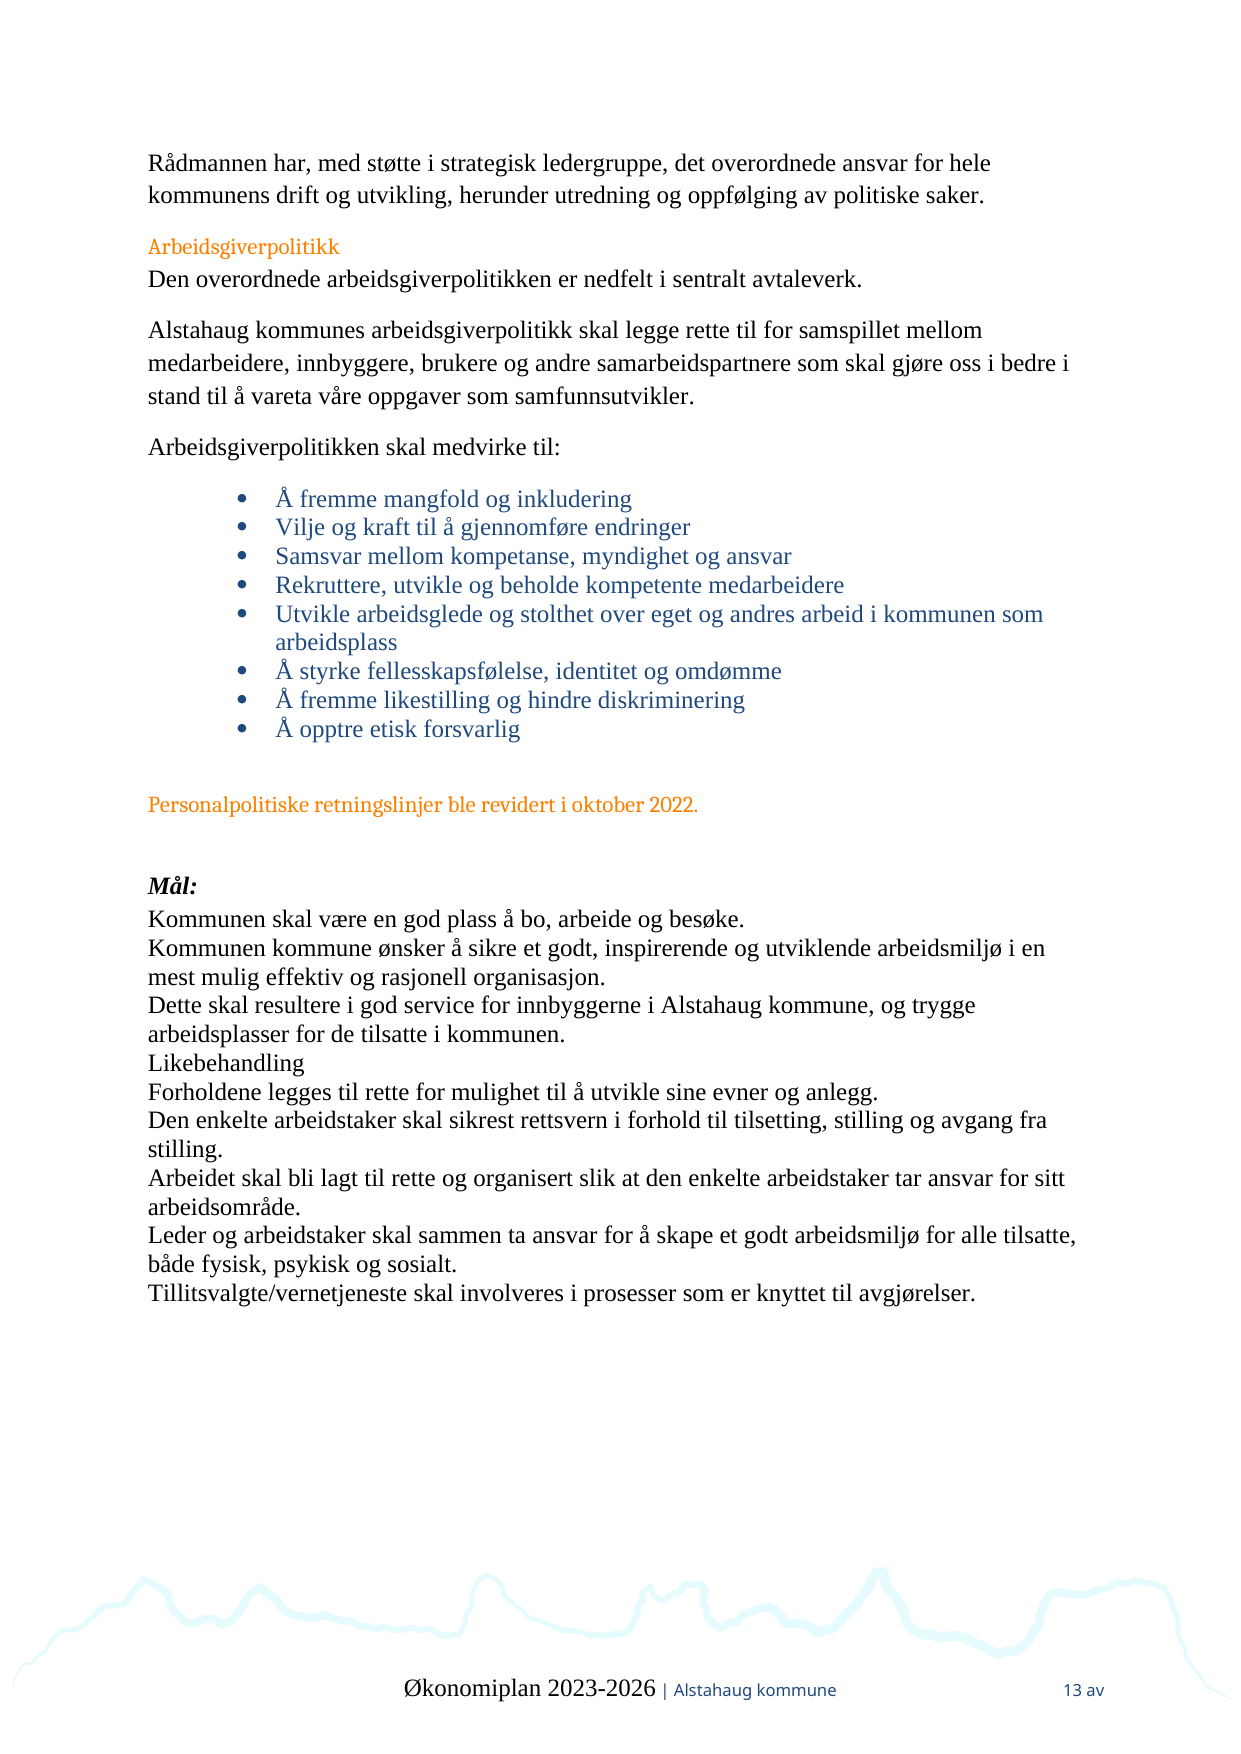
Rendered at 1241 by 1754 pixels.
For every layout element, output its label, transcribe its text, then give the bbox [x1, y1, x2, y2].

text Leder og arbeidstaker skal sammen ta ansvar for å skape et godt arbeidsmiljø for alle tilsatte, både fysisk, psykisk og sosialt. [148, 1220, 1092, 1278]
subtitle Personalpolitiske retningslinjer ble revidert i oktober 2022. [148, 792, 1092, 818]
text Tillitsvalgte/vernetjeneste skal involveres i prosesser som er knyttet til avgjørelser. [148, 1278, 1092, 1307]
text Arbeidet skal bli lagt til rette og organisert slik at den enkelte arbeidstaker tar ansvar for sitt arbeidsområde. [148, 1163, 1092, 1220]
list Vilje og kraft til å gjennomføre endringer [238, 512, 1092, 541]
text Dette skal resultere i god service for innbyggerne i Alstahaug kommune, og trygge arbeidsplasser for de tilsatte i kommunen. [148, 990, 1092, 1048]
text Forholdene legges til rette for mulighet til å utvikle sine evner og anlegg. [148, 1077, 1092, 1105]
list Å opptre etisk forsvarlig [238, 714, 1092, 742]
text Arbeidsgiverpolitikk [148, 234, 1092, 260]
list Å styrke fellesskapsfølelse, identitet og omdømme [238, 656, 1092, 685]
subtitle Mål: [148, 871, 1092, 900]
list Rekruttere, utvikle og beholde kompetente medarbeidere [238, 570, 1092, 599]
text Alstahaug kommunes arbeidsgiverpolitikk skal legge rette til for samspillet mellom medarbeidere, innbyggere, brukere og andre samarbeidspartnere som skal gjøre oss i bedre i stand til å vareta våre oppgaver som samfunnsutvikler. [148, 315, 1092, 409]
text Kommunen kommune ønsker å sikre et godt, inspirerende og utviklende arbeidsmiljø i en mest mulig effektiv og rasjonell organisasjon. [148, 933, 1092, 990]
list Å fremme mangfold og inkludering [238, 484, 1092, 512]
text Arbeidsgiverpolitikken skal medvirke til: [148, 432, 1092, 461]
text Den enkelte arbeidstaker skal sikrest rettsvern i forhold til tilsetting, stilling og avgang fra stilling. [148, 1105, 1092, 1163]
text Kommunen skal være en god plass å bo, arbeide og besøke. [148, 904, 1092, 933]
text Likebehandling [148, 1048, 1092, 1077]
list Å fremme likestilling og hindre diskriminering [238, 685, 1092, 714]
list Samsvar mellom kompetanse, myndighet og ansvar [238, 541, 1092, 570]
text Rådmannen har, med støtte i strategisk ledergruppe, det overordnede ansvar for hele kommunens drift og utvikling, herunder utredning og oppfølging av politiske saker. [148, 148, 1092, 209]
list Utvikle arbeidsglede og stolthet over eget og andres arbeid i kommunen som arbeidsplass [238, 599, 1092, 656]
text Den overordnede arbeidsgiverpolitikken er nedfelt i sentralt avtaleverk. [148, 264, 1092, 293]
